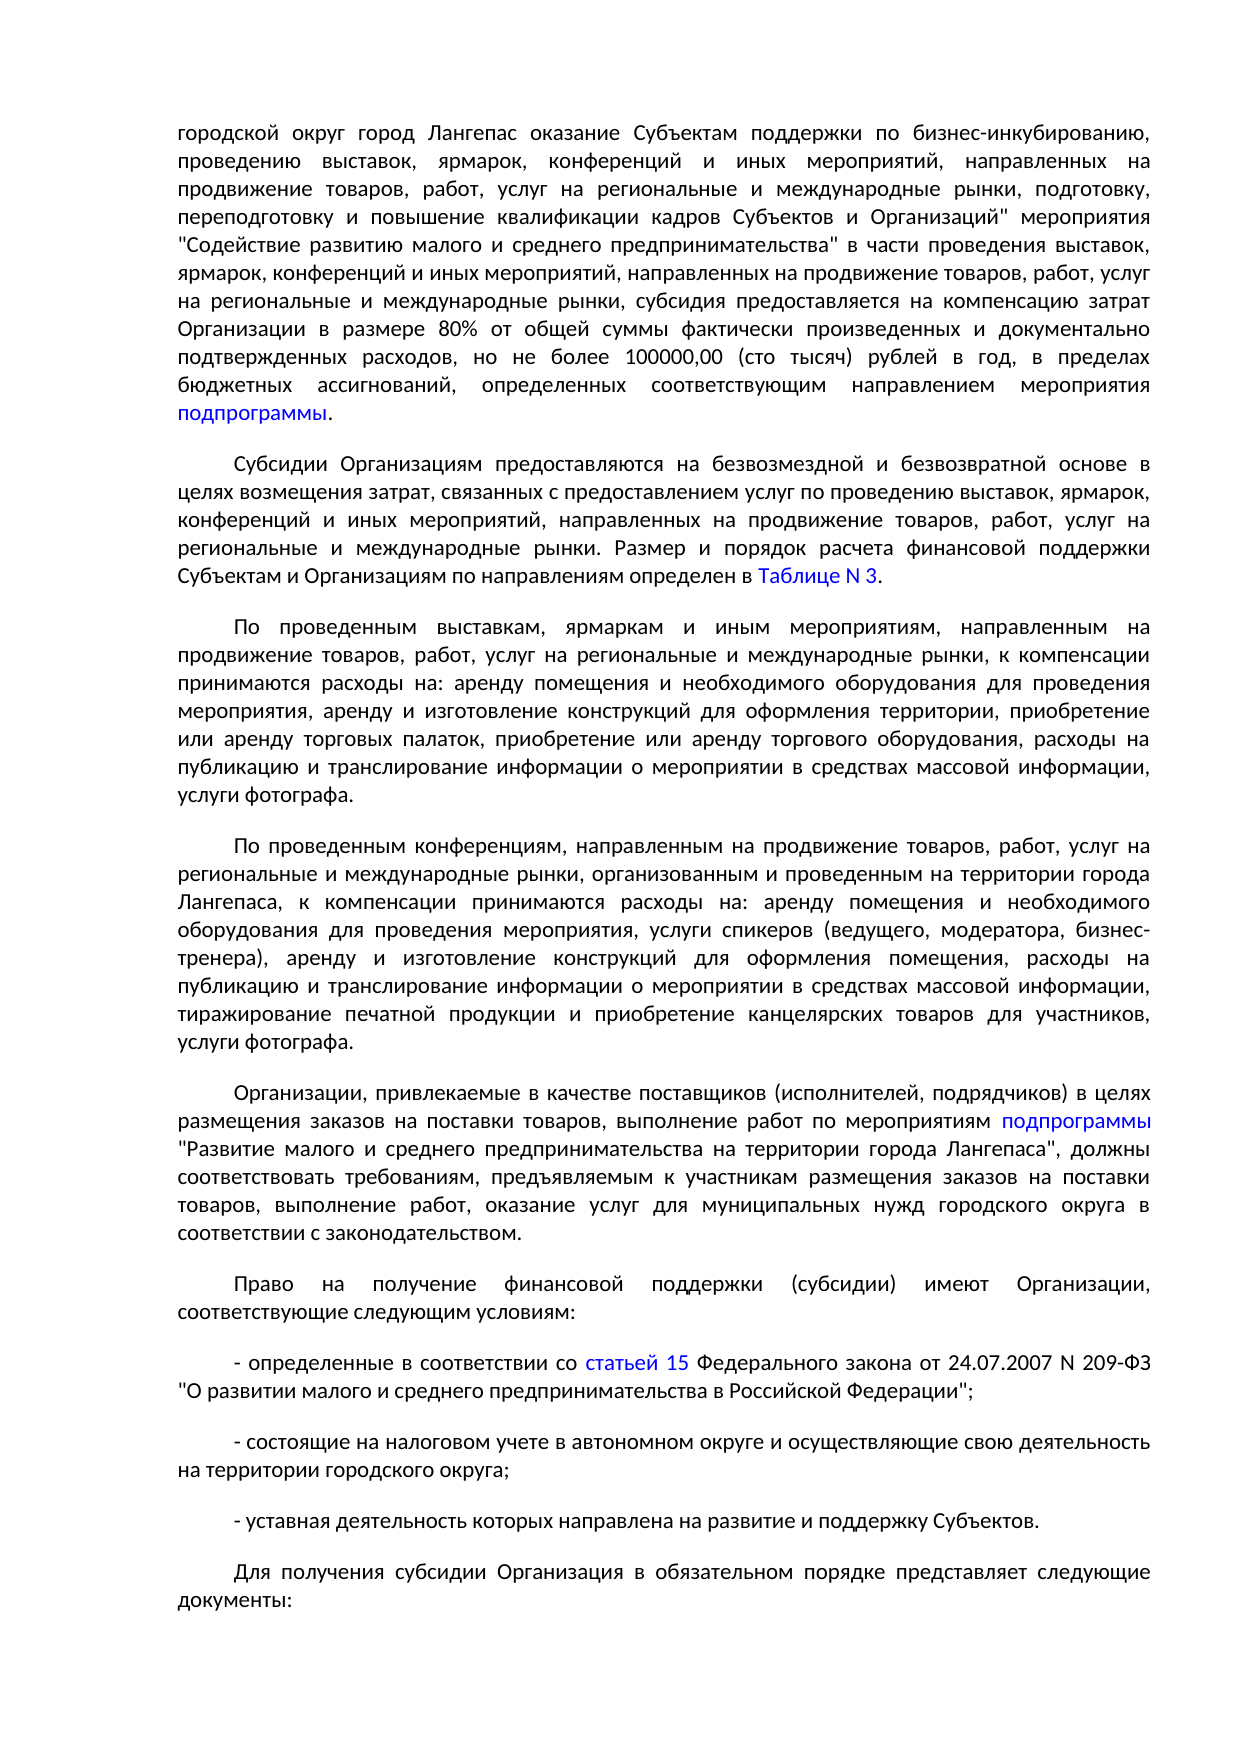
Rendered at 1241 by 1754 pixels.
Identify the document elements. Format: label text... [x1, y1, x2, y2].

text - состоящие на налоговом учете в автономном округе и осуществляющие свою деятельность на территории городского округа; [177, 1427, 1152, 1483]
text По проведенным выставкам, ярмаркам и иным мероприятиям, направленным на продвижение товаров, работ, услуг на региональные и международные рынки, к компенсации принимаются расходы на: аренду помещения и необходимого оборудования для проведения мероприятия, аренду и изготовление конструкций для оформления территории, приобретение или аренду торговых палаток, приобретение или аренду торгового оборудования, расходы на публикацию и транслирование информации о мероприятии в средствах массовой информации, услуги фотографа. [177, 612, 1152, 808]
text Для получения субсидии Организация в обязательном порядке представляет следующие документы: [177, 1557, 1152, 1613]
text По проведенным конференциям, направленным на продвижение товаров, работ, услуг на региональные и международные рынки, организованным и проведенным на территории города Лангепаса, к компенсации принимаются расходы на: аренду помещения и необходимого оборудования для проведения мероприятия, услуги спикеров (ведущего, модератора, бизнес-тренера), аренду и изготовление конструкций для оформления помещения, расходы на публикацию и транслирование информации о мероприятии в средствах массовой информации, тиражирование печатной продукции и приобретение канцелярских товаров для участников, услуги фотографа. [177, 831, 1152, 1056]
text Субсидии Организациям предоставляются на безвозмездной и безвозвратной основе в целях возмещения затрат, связанных с предоставлением услуг по проведению выставок, ярмарок, конференций и иных мероприятий, направленных на продвижение товаров, работ, услуг на региональные и международные рынки. Размер и порядок расчета финансовой поддержки Субъектам и Организациям по направлениям определен в Таблице N 3. [177, 449, 1152, 589]
text Право на получение финансовой поддержки (субсидии) имеют Организации, соответствующие следующим условиям: [177, 1269, 1152, 1326]
text Организации, привлекаемые в качестве поставщиков (исполнителей, подрядчиков) в целях размещения заказов на поставки товаров, выполнение работ по мероприятиям подпрограммы "Развитие малого и среднего предпринимательства на территории города Лангепаса", должны соответствовать требованиям, предъявляемым к участникам размещения заказов на поставки товаров, выполнение работ, оказание услуг для муниципальных нужд городского округа в соответствии с законодательством. [177, 1078, 1152, 1247]
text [177, 118, 1152, 426]
text - уставная деятельность которых направлена на развитие и поддержку Субъектов. [177, 1506, 1152, 1534]
text - определенные в соответствии со статьей 15 Федерального закона от 24.07.2007 N 209-ФЗ "О развитии малого и среднего предпринимательства в Российской Федерации"; [177, 1348, 1152, 1404]
